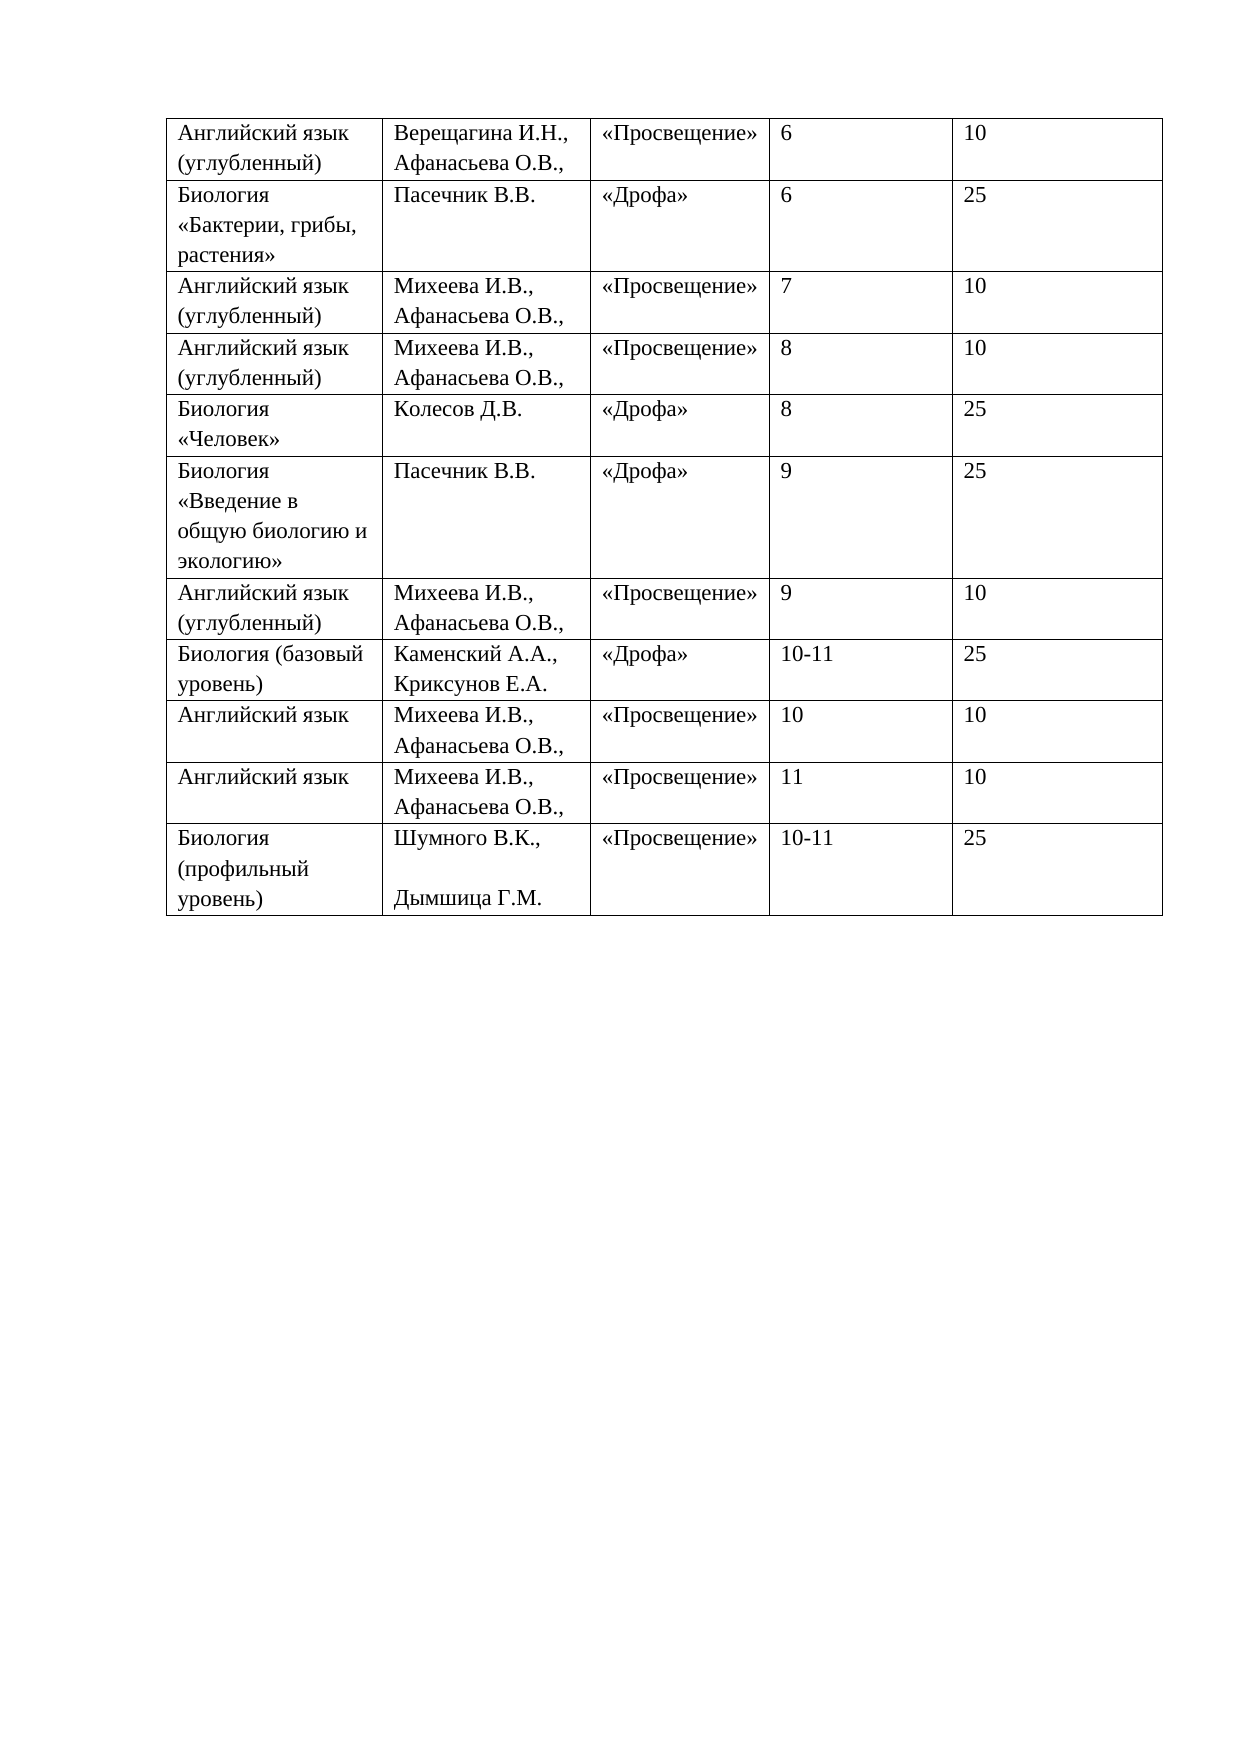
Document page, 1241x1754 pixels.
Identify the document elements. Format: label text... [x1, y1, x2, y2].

table_cell 10 [953, 119, 1162, 179]
table_cell Биология «Бактерии, грибы, растения» [167, 181, 382, 271]
table_cell Пасечник В.В. [383, 457, 590, 577]
table_cell 9 [770, 579, 952, 639]
table_cell «Дрофа» [591, 181, 769, 271]
table_cell 6 [770, 181, 952, 271]
table_cell 9 [770, 457, 952, 577]
table_cell 8 [770, 395, 952, 456]
table_cell 10 [953, 763, 1162, 823]
table_cell «Просвещение» [591, 824, 769, 915]
table_cell Шумного В.К., Дымшица Г.М. [383, 824, 590, 915]
table_cell 10 [953, 272, 1162, 333]
table_cell «Просвещение» [591, 579, 769, 639]
table_cell Михеева И.В., Афанасьева О.В., [383, 272, 590, 333]
table_cell 10 [770, 701, 952, 762]
table_cell 25 [953, 457, 1162, 577]
table_cell 6 [770, 119, 952, 179]
table_cell Английский язык (углубленный) [167, 579, 382, 639]
table_cell Михеева И.В., Афанасьева О.В., [383, 763, 590, 823]
table_cell Каменский А.А., Криксунов Е.А. [383, 640, 590, 700]
table_cell 25 [953, 395, 1162, 456]
table_cell Биология (профильный уровень) [167, 824, 382, 915]
table_cell 7 [770, 272, 952, 333]
table_cell 25 [953, 824, 1162, 915]
table_cell 25 [953, 181, 1162, 271]
table_cell Биология «Введение в общую биологию и экологию» [167, 457, 382, 577]
table_cell Верещагина И.Н., Афанасьева О.В., [383, 119, 590, 179]
table_cell 10-11 [770, 824, 952, 915]
table_cell «Просвещение» [591, 701, 769, 762]
table_cell 11 [770, 763, 952, 823]
table_cell «Просвещение» [591, 119, 769, 179]
table_cell «Дрофа» [591, 640, 769, 700]
table_cell Английский язык [167, 701, 382, 762]
table_cell 10 [953, 701, 1162, 762]
table_cell «Просвещение» [591, 763, 769, 823]
table_cell Английский язык [167, 763, 382, 823]
table_cell Михеева И.В., Афанасьева О.В., [383, 334, 590, 394]
table_cell Английский язык (углубленный) [167, 272, 382, 333]
table_cell 25 [953, 640, 1162, 700]
table_cell 10 [953, 334, 1162, 394]
table_cell «Дрофа» [591, 395, 769, 456]
table_cell Михеева И.В., Афанасьева О.В., [383, 701, 590, 762]
table_cell 8 [770, 334, 952, 394]
table_cell Биология (базовый уровень) [167, 640, 382, 700]
table_cell 10 [953, 579, 1162, 639]
table_cell Колесов Д.В. [383, 395, 590, 456]
table_cell Пасечник В.В. [383, 181, 590, 271]
table_cell 10-11 [770, 640, 952, 700]
table_cell Английский язык (углубленный) [167, 119, 382, 179]
table_cell Английский язык (углубленный) [167, 334, 382, 394]
table_cell Михеева И.В., Афанасьева О.В., [383, 579, 590, 639]
table_cell «Просвещение» [591, 272, 769, 333]
table_cell «Дрофа» [591, 457, 769, 577]
table_cell «Просвещение» [591, 334, 769, 394]
table_cell Биология «Человек» [167, 395, 382, 456]
